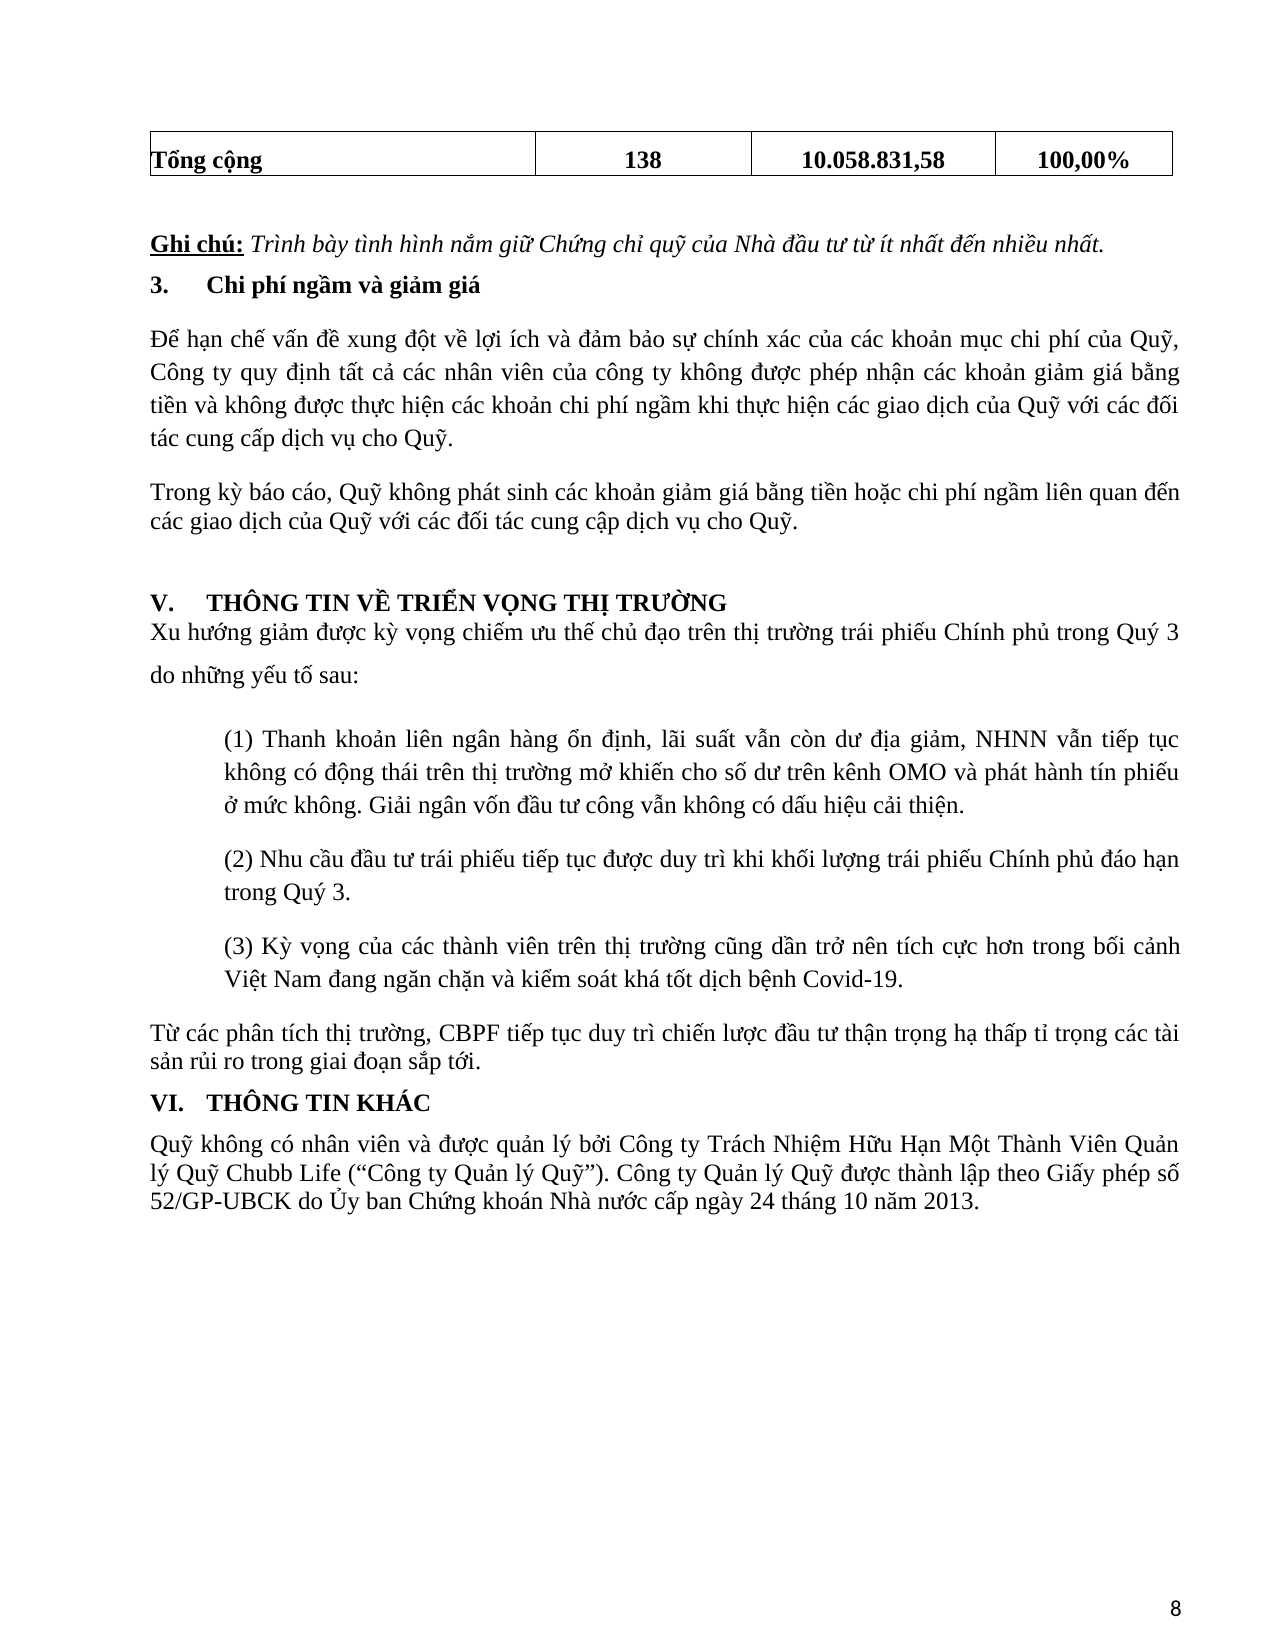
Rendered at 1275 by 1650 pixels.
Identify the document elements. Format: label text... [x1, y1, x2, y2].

list Chi phí ngầm và giảm giá [150, 270, 1181, 299]
text (1) Thanh khoản liên ngân hàng ổn định, lãi suất vẫn còn dư địa giảm, NHNN vẫn tiếp tục không có động thái trên thị trường mở khiến cho số dư trên kênh OMO và phát hành tín phiếu ở mức không. Giải ngân vốn đầu tư công vẫn không có dấu hiệu cải thiện. [224, 724, 1181, 819]
text Xu hướng giảm được kỳ vọng chiếm ưu thế chủ đạo trên thị trường trái phiếu Chính phủ trong Quý 3 do những yếu tố sau: [150, 617, 1181, 689]
text Từ các phân tích thị trường, CBPF tiếp tục duy trì chiến lược đầu tư thận trọng hạ thấp tỉ trọng các tài sản rủi ro trong giai đoạn sắp tới. [150, 1018, 1181, 1075]
text VI. THÔNG TIN KHÁC [150, 1088, 1181, 1116]
table_cell 100,00% [996, 132, 1172, 175]
table_cell 10.058.831,58 [752, 132, 995, 175]
text Để hạn chế vấn đề xung đột về lợi ích và đảm bảo sự chính xác của các khoản mục chi phí của Quỹ, Công ty quy định tất cả các nhân viên của công ty không được phép nhận các khoản giảm giá bằng tiền và không được thực hiện các khoản chi phí ngầm khi thực hiện các giao dịch của Quỹ với các đối tác cung cấp dịch vụ cho Quỹ. [150, 324, 1181, 452]
text (2) Nhu cầu đầu tư trái phiếu tiếp tục được duy trì khi khối lượng trái phiếu Chính phủ đáo hạn trong Quý 3. [224, 844, 1181, 906]
text Trong kỳ báo cáo, Quỹ không phát sinh các khoản giảm giá bằng tiền hoặc chi phí ngầm liên quan đến các giao dịch của Quỹ với các đối tác cung cập dịch vụ cho Quỹ. [150, 477, 1181, 534]
text Ghi chú: Trình bày tình hình nắm giữ Chứng chỉ quỹ của Nhà đầu tư từ ít nhất đến nhiều nhất. [150, 229, 1181, 258]
table_cell Tổng cộng [151, 132, 535, 175]
text (3) Kỳ vọng của các thành viên trên thị trường cũng dần trở nên tích cực hơn trong bối cảnh Việt Nam đang ngăn chặn và kiểm soát khá tốt dịch bệnh Covid-19. [224, 931, 1181, 993]
table_cell 138 [536, 132, 751, 175]
text Quỹ không có nhân viên và được quản lý bởi Công ty Trách Nhiệm Hữu Hạn Một Thành Viên Quản lý Quỹ Chubb Life (“Công ty Quản lý Quỹ”). Công ty Quản lý Quỹ được thành lập theo Giấy phép số 52/GP-UBCK do Ủy ban Chứng khoán Nhà nước cấp ngày 24 tháng 10 năm 2013. [150, 1129, 1181, 1215]
text V. THÔNG TIN VỀ TRIỂN VỌNG THỊ TRƯỜNG [150, 588, 1181, 617]
